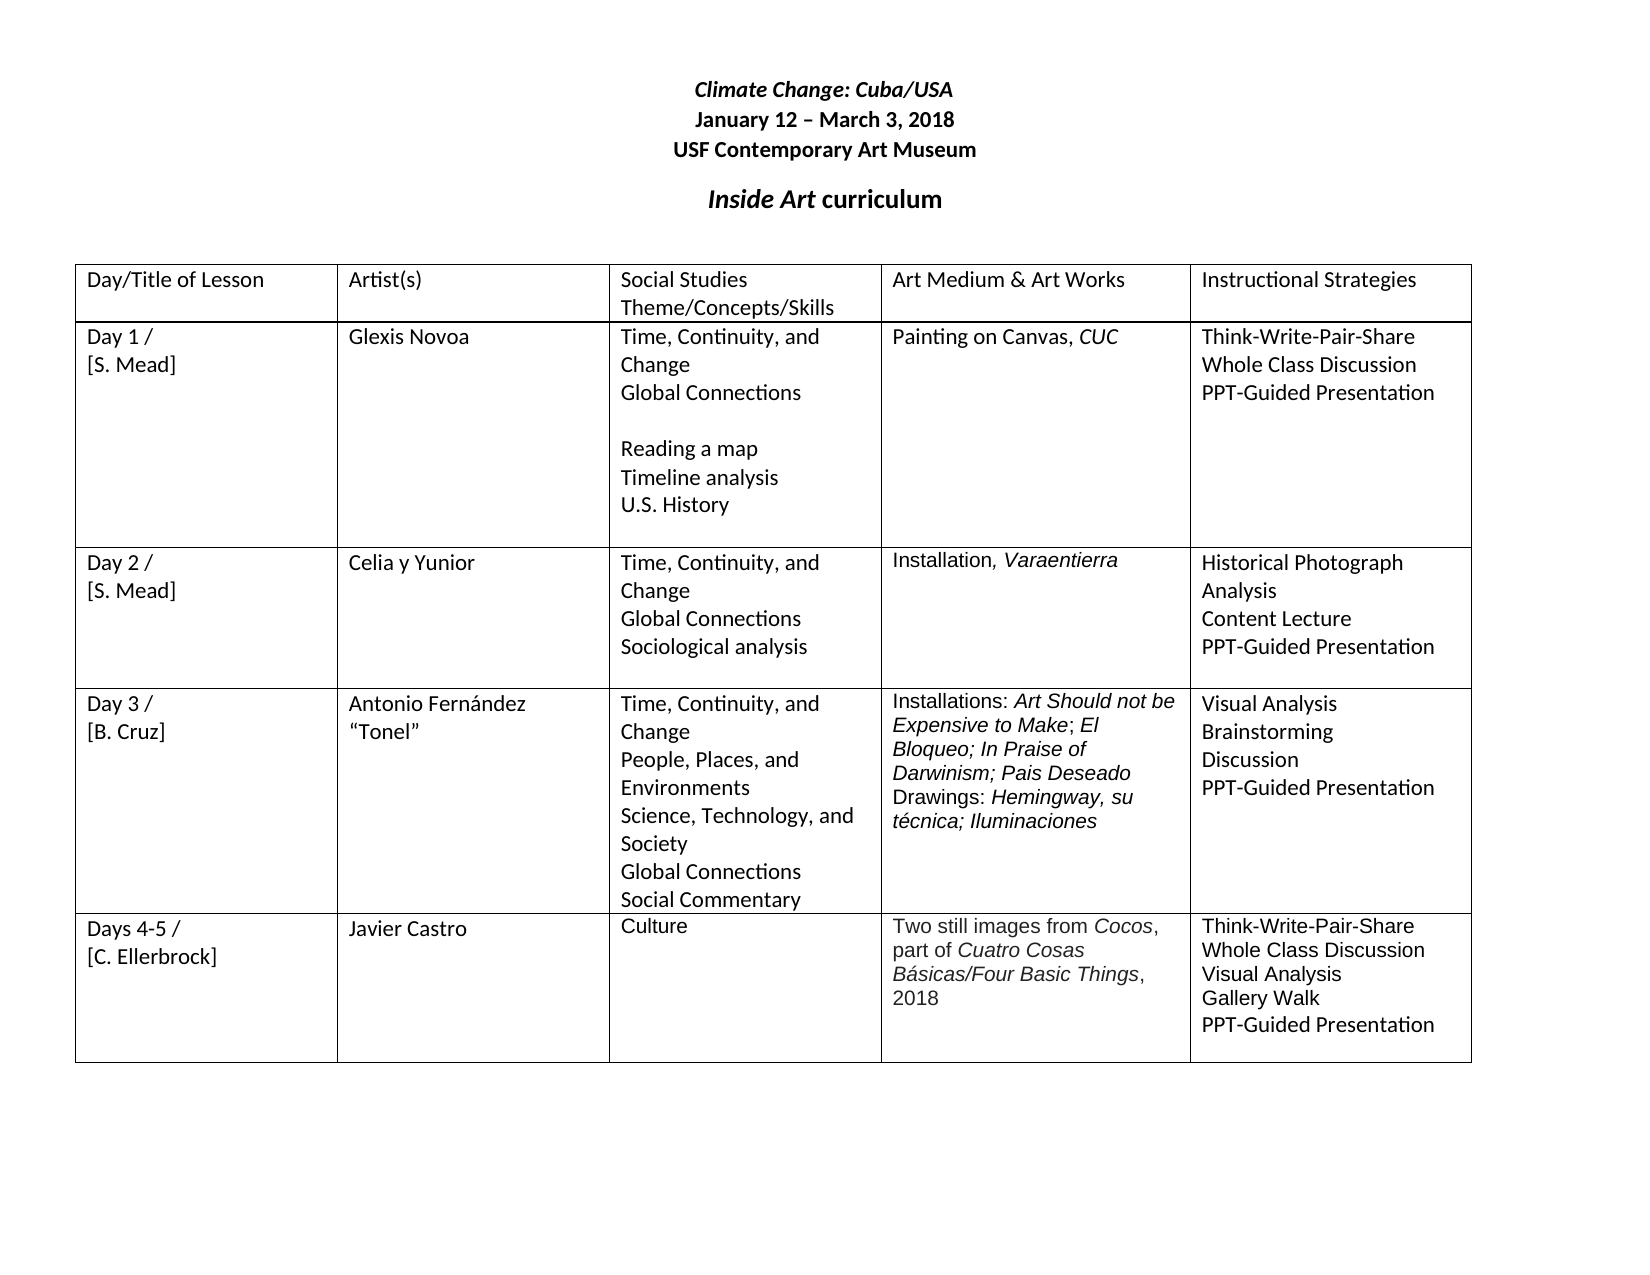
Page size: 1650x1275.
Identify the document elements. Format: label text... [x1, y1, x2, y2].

table_cell Glexis Novoa [338, 323, 609, 547]
table_cell Javier Castro [338, 914, 609, 1062]
table_cell Historical Photograph Analysis Content Lecture PPT-Guided Presentation [1191, 548, 1471, 688]
table_header Instructional Strategies [1191, 265, 1471, 321]
table_cell Culture [610, 914, 881, 1062]
table_cell Time, Continuity, and Change People, Places, and Environments Science, Technology, and Society Global Connections Social Commentary [610, 689, 881, 913]
table_header Art Medium & Art Works [882, 265, 1190, 321]
table_cell Celia y Yunior [338, 548, 609, 688]
table_cell Installations: Art Should not be Expensive to Make; El Bloqueo; In Praise of Darwinism; Pais Deseado Drawings: Hemingway, su técnica; Iluminaciones [882, 689, 1190, 913]
table_cell Painting on Canvas, CUC [882, 323, 1190, 547]
text Climate Change: Cuba/USA January 12 – March 3, 2018 USF Contemporary Art Museum [75, 75, 1575, 163]
table_cell Days 4-5 / [C. Ellerbrock] [76, 914, 337, 1062]
table_cell Time, Continuity, and Change Global Connections Reading a map Timeline analysis U.S. History [610, 323, 881, 547]
table_header Artist(s) [338, 265, 609, 321]
table_cell Day 1 / [S. Mead] [76, 323, 337, 547]
table_header Social Studies Theme/Concepts/Skills [610, 265, 881, 321]
table_cell Day 2 / [S. Mead] [76, 548, 337, 688]
table_cell Think-Write-Pair-Share Whole Class Discussion Visual Analysis Gallery Walk PPT-Guided Presentation [1191, 914, 1471, 1062]
table_header Day/Title of Lesson [76, 265, 337, 321]
table_cell Time, Continuity, and Change Global Connections Sociological analysis [610, 548, 881, 688]
table_cell Two still images from Cocos, part of Cuatro Cosas Básicas/Four Basic Things, 2018 [882, 914, 1190, 1062]
text Inside Art curriculum [75, 182, 1575, 246]
table_cell Day 3 / [B. Cruz] [76, 689, 337, 913]
table_cell Visual Analysis Brainstorming Discussion PPT-Guided Presentation [1191, 689, 1471, 913]
table_cell Think-Write-Pair-Share Whole Class Discussion PPT-Guided Presentation [1191, 323, 1471, 547]
table_cell Antonio Fernández “Tonel” [338, 689, 609, 913]
table_cell Installation, Varaentierra [882, 548, 1190, 688]
